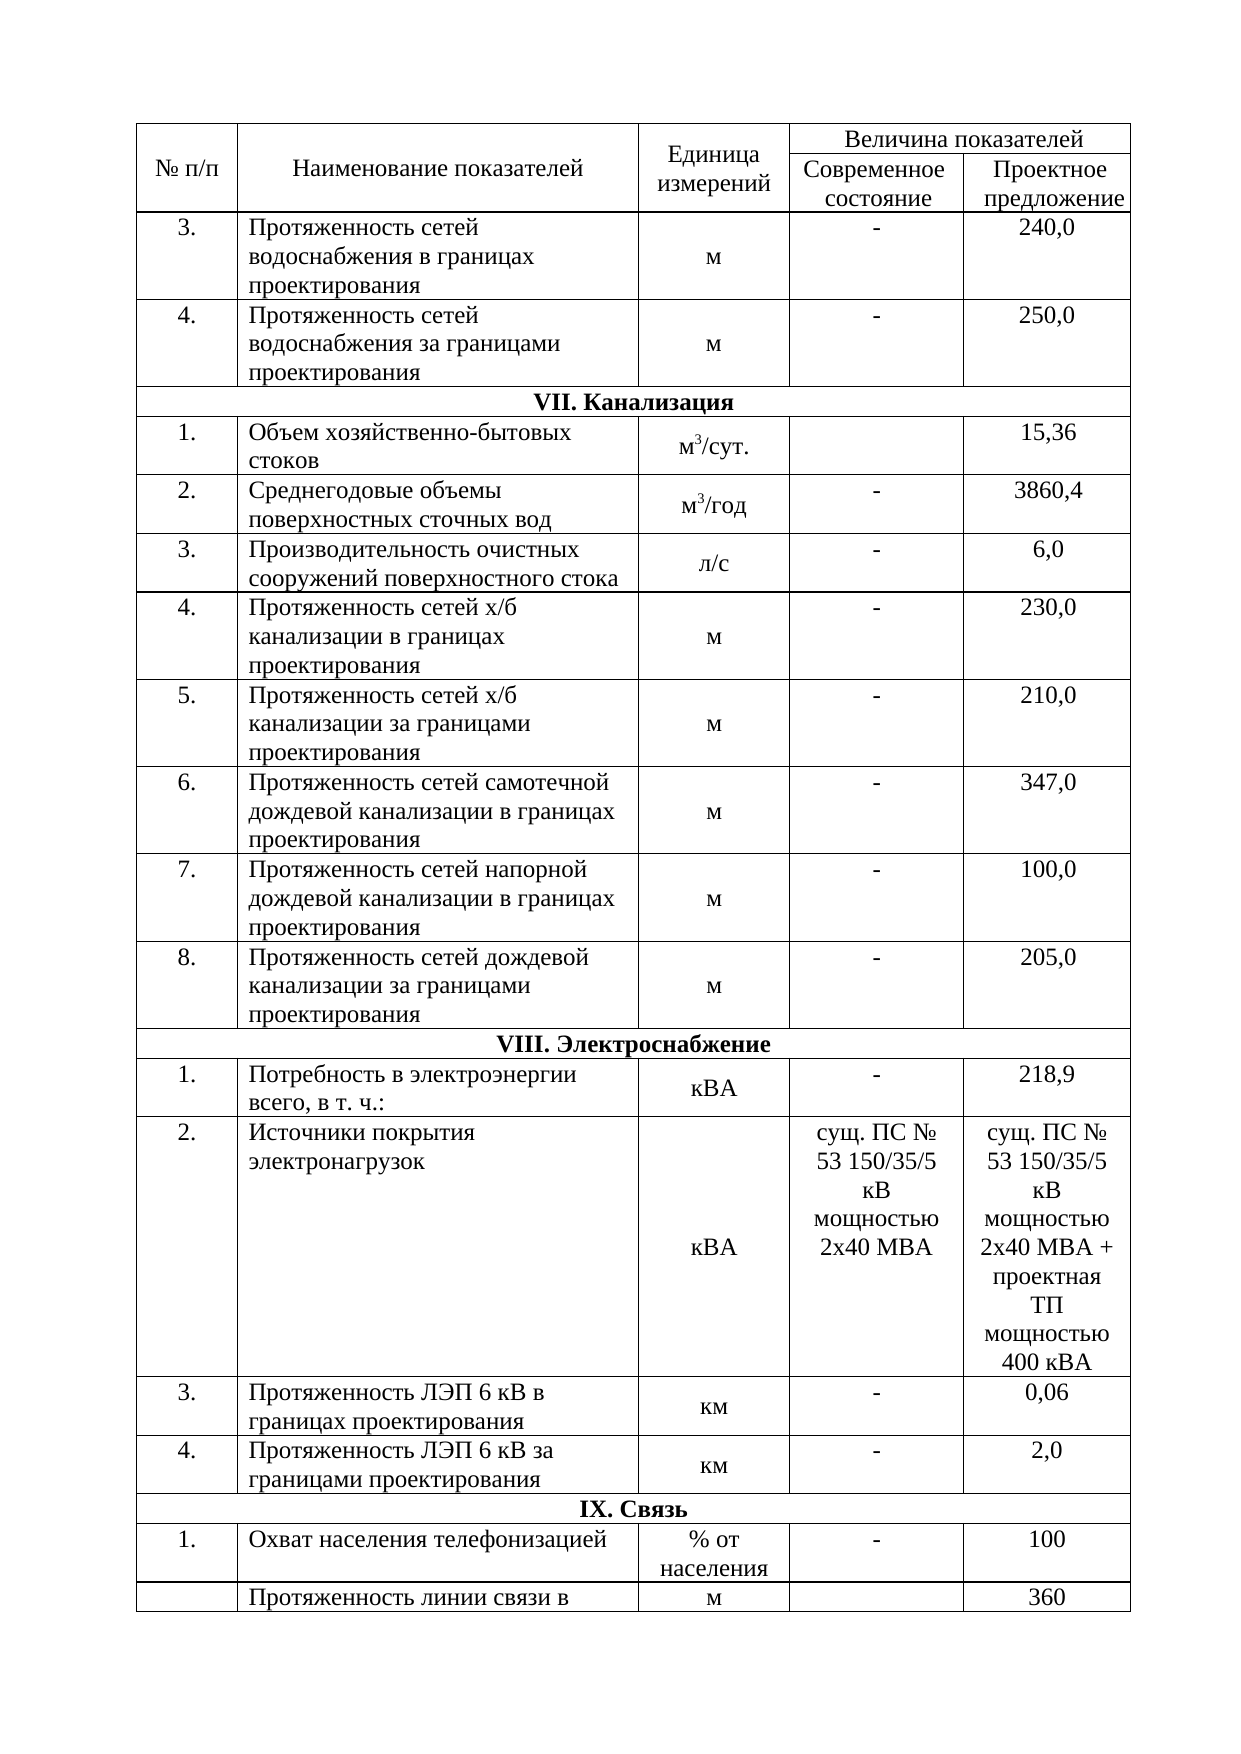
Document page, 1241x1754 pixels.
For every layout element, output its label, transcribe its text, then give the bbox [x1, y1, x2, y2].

table_cell м [639, 593, 789, 679]
table_cell 4. [137, 300, 237, 386]
table_cell кВА [639, 1059, 789, 1116]
table_cell Производительность очистных сооружений поверхностного стока [238, 534, 638, 591]
table_cell Протяженность сетей самотечной дождевой канализации в границах проектирования [238, 767, 638, 853]
table_cell 7. [137, 854, 237, 941]
table_cell 1. [137, 1059, 237, 1116]
table_cell 5. [137, 680, 237, 766]
table_cell м3/год [639, 475, 789, 533]
table_cell 1. [137, 417, 237, 474]
table_cell 218,9 [964, 1059, 1130, 1116]
table_cell 347,0 [964, 767, 1130, 853]
table_cell 240,0 [964, 213, 1130, 299]
table_cell 3. [137, 1377, 237, 1434]
table_cell 4. [137, 593, 237, 679]
table_cell 230,0 [964, 593, 1130, 679]
table_cell - [790, 534, 963, 591]
table_cell Протяженность ЛЭП 6 кВ в границах проектирования [238, 1377, 638, 1434]
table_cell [238, 1583, 638, 1611]
table_cell 3860,4 [964, 475, 1130, 533]
table_cell Протяженность сетей напорной дождевой канализации в границах проектирования [238, 854, 638, 941]
table_cell м [639, 300, 789, 386]
table_header Величина показателей [790, 124, 1130, 153]
table_cell сущ. ПС № 53 150/35/5 кВ мощностью 2х40 МВА + проектная ТП мощностью 400 кВА [964, 1117, 1130, 1376]
table_cell 2,0 [964, 1436, 1130, 1493]
table_cell - [790, 475, 963, 533]
table_cell Источники покрытия электронагрузок [238, 1117, 638, 1376]
table_cell л/с [639, 534, 789, 591]
table_cell Протяженность сетей х/б канализации за границами проектирования [238, 680, 638, 766]
table_cell м [639, 767, 789, 853]
table_cell Проектное предложение [964, 154, 1130, 211]
table_cell - [790, 593, 963, 679]
table_cell Современное состояние [790, 154, 963, 211]
table_cell Потребность в электроэнергии всего, в т. ч.: [238, 1059, 638, 1116]
table_cell VIII. Электроснабжение [137, 1029, 1130, 1058]
table_cell 100 [964, 1524, 1130, 1581]
table_cell - [790, 942, 963, 1028]
table_cell % от населения [639, 1524, 789, 1581]
table_cell Охват населения телефонизацией [238, 1524, 638, 1581]
table_cell Протяженность сетей дождевой канализации за границами проектирования [238, 942, 638, 1028]
table_header Наименование показателей [238, 124, 638, 211]
table_cell - [790, 213, 963, 299]
table_cell м [639, 854, 789, 941]
table_cell VII. Канализация [137, 387, 1130, 416]
table_cell - [790, 1377, 963, 1434]
table_cell 15,36 [964, 417, 1130, 474]
table_cell 210,0 [964, 680, 1130, 766]
table_cell 6,0 [964, 534, 1130, 591]
table_cell [137, 1583, 237, 1611]
table_cell 2. [137, 1117, 237, 1376]
table_cell 205,0 [964, 942, 1130, 1028]
table_cell Объем хозяйственно-бытовых стоков [238, 417, 638, 474]
table_header № п/п [137, 124, 237, 211]
table_cell м [639, 680, 789, 766]
table_cell км [639, 1377, 789, 1434]
table_cell Протяженность ЛЭП 6 кВ за границами проектирования [238, 1436, 638, 1493]
table_cell Протяженность сетей водоснабжения за границами проектирования [238, 300, 638, 386]
table_cell 250,0 [964, 300, 1130, 386]
table_cell 1. [137, 1524, 237, 1581]
table_cell [790, 417, 963, 474]
table_cell 8. [137, 942, 237, 1028]
table_cell - [790, 300, 963, 386]
table_cell - [790, 680, 963, 766]
table_cell 4. [137, 1436, 237, 1493]
table_cell - [790, 1436, 963, 1493]
table_cell - [790, 1059, 963, 1116]
table_cell Среднегодовые объемы поверхностных сточных вод [238, 475, 638, 533]
table_cell м [639, 1583, 789, 1611]
table_cell 3. [137, 213, 237, 299]
table_cell 2. [137, 475, 237, 533]
table_cell Протяженность сетей водоснабжения в границах проектирования [238, 213, 638, 299]
table_cell 100,0 [964, 854, 1130, 941]
table_cell - [790, 854, 963, 941]
table_cell м [639, 942, 789, 1028]
table_header Единица измерений [639, 124, 789, 211]
table_cell Протяженность сетей х/б канализации в границах проектирования [238, 593, 638, 679]
table_cell [790, 1583, 963, 1611]
table_cell 6. [137, 767, 237, 853]
table_cell - [790, 767, 963, 853]
table_cell 0,06 [964, 1377, 1130, 1434]
table_cell IХ. Связь [137, 1494, 1130, 1523]
table_cell 360 [964, 1583, 1130, 1611]
table_cell кВА [639, 1117, 789, 1376]
table_cell км [639, 1436, 789, 1493]
table_cell сущ. ПС № 53 150/35/5 кВ мощностью 2х40 МВА [790, 1117, 963, 1376]
table_cell 3. [137, 534, 237, 591]
table_cell м3/сут. [639, 417, 789, 474]
table_cell м [639, 213, 789, 299]
table_cell - [790, 1524, 963, 1581]
